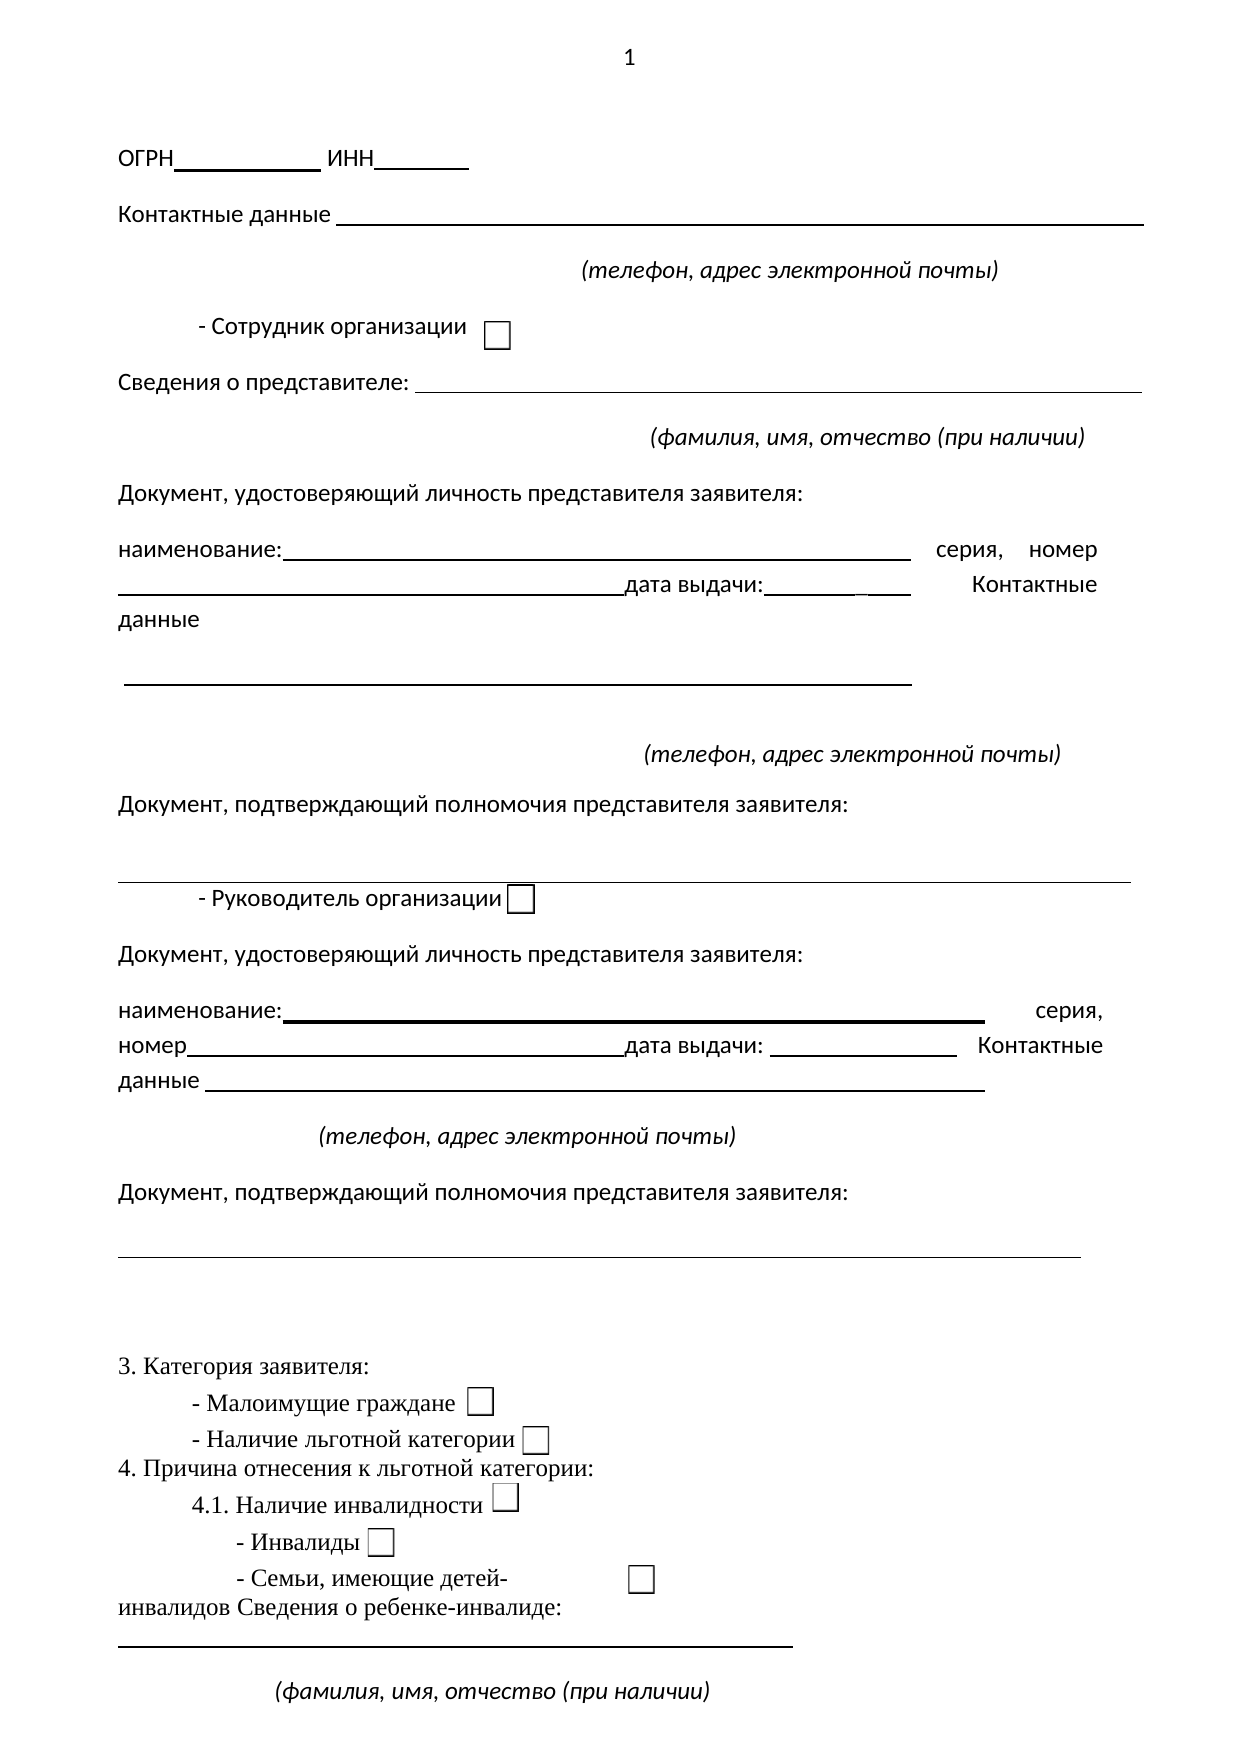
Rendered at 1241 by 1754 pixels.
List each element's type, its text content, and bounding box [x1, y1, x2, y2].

text Контактные данные [118, 198, 1151, 229]
text Документ, подтверждающий полномочия представителя заявителя: [118, 789, 1151, 819]
picture [628, 1565, 655, 1594]
picture [522, 1426, 550, 1455]
text (телефон, адрес электронной почты) [643, 740, 1151, 768]
text наименование: серия, номер дата выдачи: Контактные данные [118, 994, 1103, 1095]
text Документ, удостоверяющий личность представителя заявителя: [118, 938, 1151, 969]
picture [367, 1528, 395, 1557]
text ОГРН ИНН [118, 142, 1099, 173]
picture [467, 1387, 494, 1416]
text (фамилия, имя, отчество (при наличии) [274, 1677, 1151, 1705]
text (фамилия, имя, отчество (при наличии) [649, 421, 1151, 452]
list Инвалиды [236, 1527, 1151, 1555]
text Документ, удостоверяющий личность представителя заявителя: [118, 477, 1151, 508]
picture [484, 321, 511, 350]
text 1 [107, 41, 1151, 72]
list Семьи, имеющие детей-инвалидов Сведения о ребенке-инвалиде: [118, 1563, 580, 1621]
text (телефон, адрес электронной почты) [581, 254, 1151, 284]
list Малоимущие граждане [192, 1388, 1151, 1417]
list Наличие инвалидности [192, 1490, 1151, 1519]
text Сведения о представителе: [118, 366, 1151, 396]
text (телефон, адрес электронной почты) [318, 1120, 1151, 1151]
text - Сотрудник организации [198, 310, 1151, 340]
text Документ, подтверждающий полномочия представителя заявителя: [118, 1176, 1151, 1206]
picture [492, 1483, 519, 1512]
list Причина отнесения к льготной категории: [118, 1453, 1151, 1482]
list Категория заявителя: [118, 1351, 1151, 1380]
text - Руководитель организации [198, 883, 1151, 913]
text наименование: серия, номер дата выдачи: _ Контактные данные [118, 533, 1097, 634]
list Наличие льготной категории [192, 1424, 1151, 1453]
